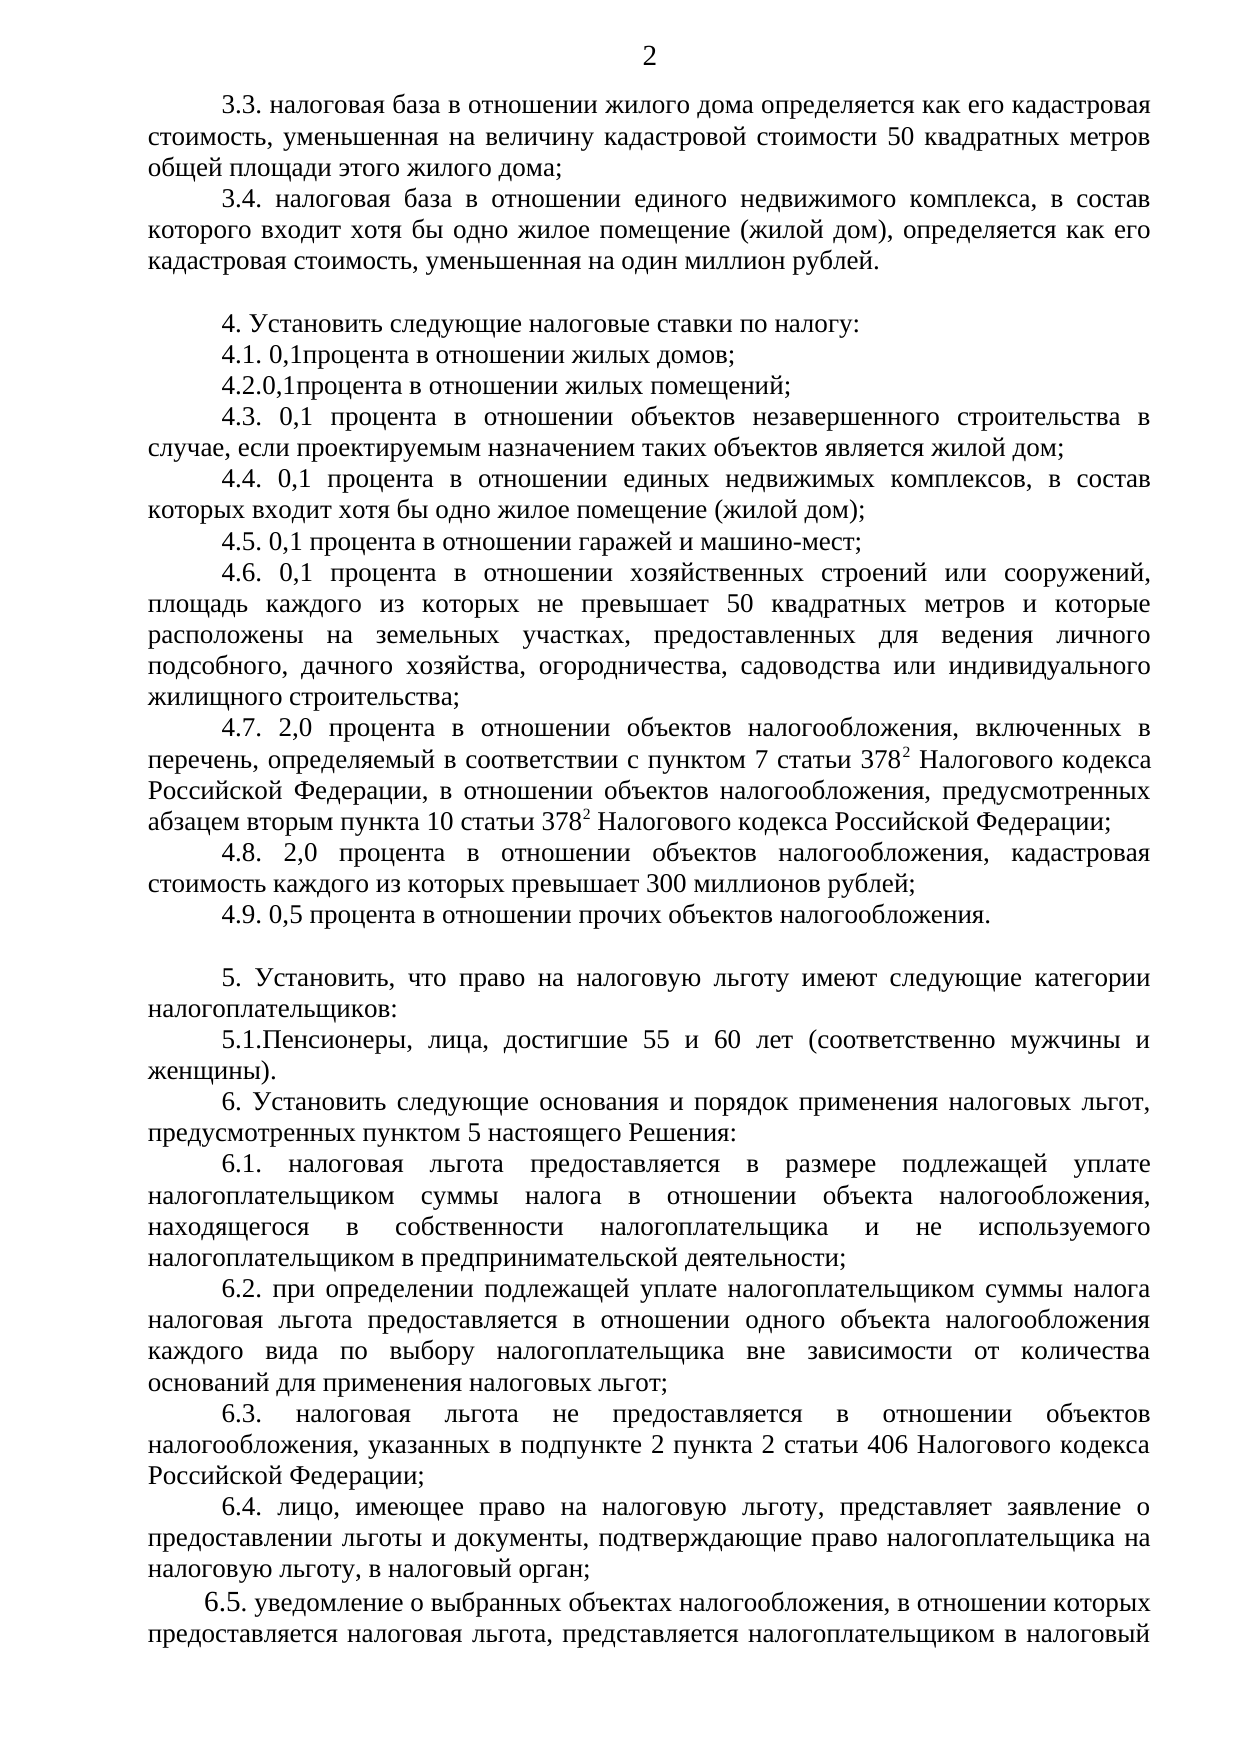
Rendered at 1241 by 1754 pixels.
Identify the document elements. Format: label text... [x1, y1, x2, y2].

text 4.5. 0,1 процента в отношении гаражей и машино-мест; [148, 525, 1152, 556]
text 6.2. при определении подлежащей уплате налогоплательщиком суммы налога налоговая льгота предоставляется в отношении одного объекта налогообложения каждого вида по выбору налогоплательщика вне зависимости от количества оснований для применения налоговых льгот; [148, 1272, 1152, 1397]
text 6.1. налоговая льгота предоставляется в размере подлежащей уплате налогоплательщиком суммы налога в отношении объекта налогообложения, находящегося в собственности налогоплательщика и не используемого налогоплательщиком в предпринимательской деятельности; [148, 1148, 1152, 1272]
text 3.4. налоговая база в отношении единого недвижимого комплекса, в состав которого входит хотя бы одно жилое помещение (жилой дом), определяется как его кадастровая стоимость, уменьшенная на один миллион рублей. [148, 182, 1152, 276]
text 4.6. 0,1 процента в отношении хозяйственных строений или сооружений, площадь каждого из которых не превышает 50 квадратных метров и которые расположены на земельных участках, предоставленных для ведения личного подсобного, дачного хозяйства, огородничества, садоводства или индивидуального жилищного строительства; [148, 556, 1152, 712]
text 3.3. налоговая база в отношении жилого дома определяется как его кадастровая стоимость, уменьшенная на величину кадастровой стоимости 50 квадратных метров общей площади этого жилого дома; [148, 89, 1152, 182]
text 5. Установить, что право на налоговую льготу имеют следующие категории налогоплательщиков: [148, 961, 1152, 1023]
text 5.1.Пенсионеры, лица, достигшие 55 и 60 лет (соответственно мужчины и женщины). [148, 1023, 1152, 1085]
text 4.1. 0,1процента в отношении жилых домов; [148, 338, 1152, 369]
text 4.8. 2,0 процента в отношении объектов налогообложения, кадастровая стоимость каждого из которых превышает 300 миллионов рублей; [148, 836, 1152, 898]
text 6.4. лицо, имеющее право на налоговую льготу, представляет заявление о предоставлении льготы и документы, подтверждающие право налогоплательщика на налоговую льготу, в налоговый орган; [148, 1490, 1152, 1584]
text 6. Установить следующие основания и порядок применения налоговых льгот, предусмотренных пунктом 5 настоящего Решения: [148, 1085, 1152, 1148]
text 4. Установить следующие налоговые ставки по налогу: [148, 307, 1152, 338]
text 4.7. 2,0 процента в отношении объектов налогообложения, включенных в перечень, определяемый в соответствии с пунктом 7 статьи 3782 Налогового кодекса Российской Федерации, в отношении объектов налогообложения, предусмотренных абзацем вторым пункта 10 статьи 3782 Налогового кодекса Российской Федерации; [148, 712, 1152, 836]
text 6.3. налоговая льгота не предоставляется в отношении объектов налогообложения, указанных в подпункте 2 пункта 2 статьи 406 Налогового кодекса Российской Федерации; [148, 1397, 1152, 1490]
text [148, 1584, 1152, 1648]
text 4.2.0,1процента в отношении жилых помещений; [148, 369, 1152, 400]
text 4.3. 0,1 процента в отношении объектов незавершенного строительства в случае, если проектируемым назначением таких объектов является жилой дом; [148, 400, 1152, 462]
text 4.4. 0,1 процента в отношении единых недвижимых комплексов, в состав которых входит хотя бы одно жилое помещение (жилой дом); [148, 462, 1152, 525]
text 4.9. 0,5 процента в отношении прочих объектов налогообложения. [148, 898, 1152, 929]
